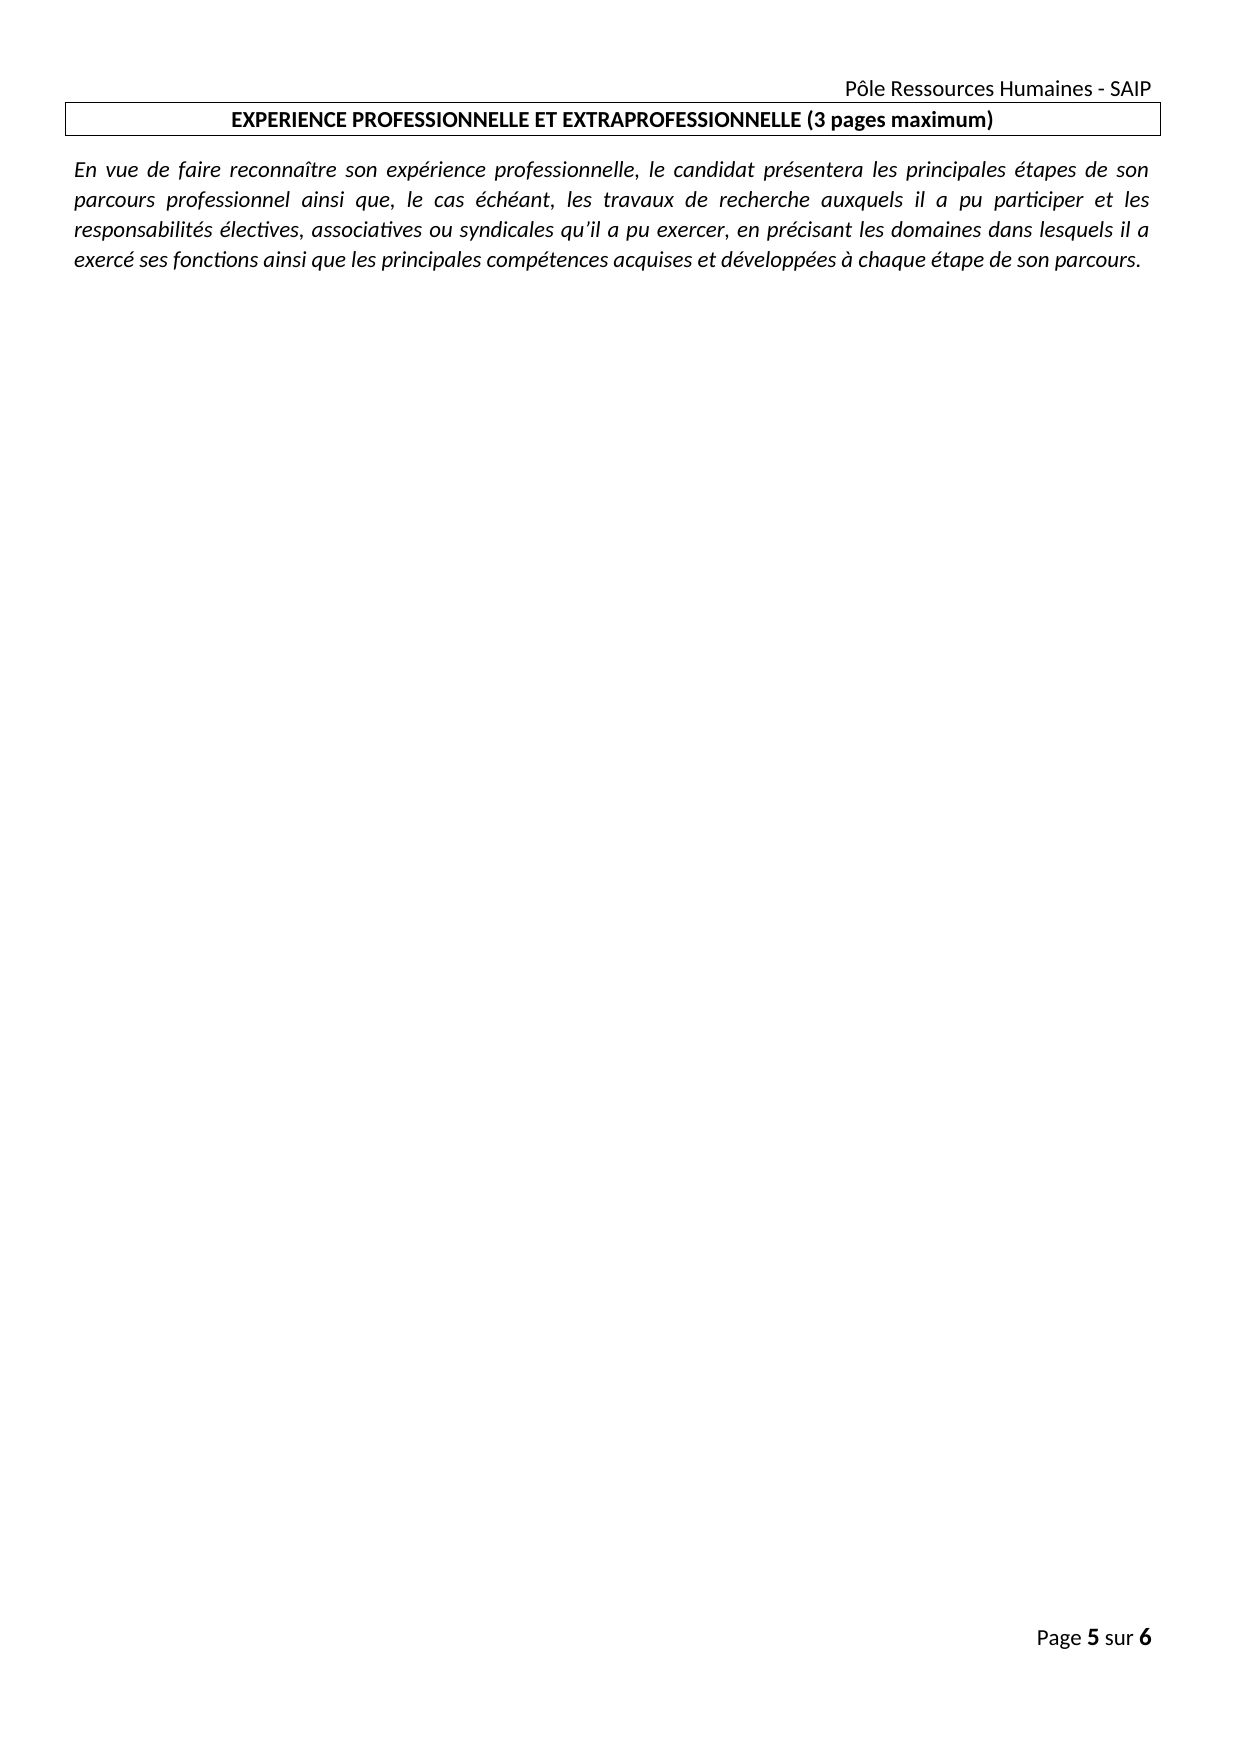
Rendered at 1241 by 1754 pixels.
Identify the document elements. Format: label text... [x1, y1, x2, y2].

text En vue de faire reconnaître son expérience professionnelle, le candidat présentera les principales étapes de son parcours professionnel ainsi que, le cas échéant, les travaux de recherche auxquels il a pu participer et les responsabilités électives, associatives ou syndicales qu’il a pu exercer, en précisant les domaines dans lesquels il a exercé ses fonctions ainsi que les principales compétences acquises et développées à chaque étape de son parcours. [74, 155, 1152, 274]
text EXPERIENCE PROFESSIONNELLE ET EXTRAPROFESSIONNELLE (3 pages maximum) [66, 103, 1160, 135]
